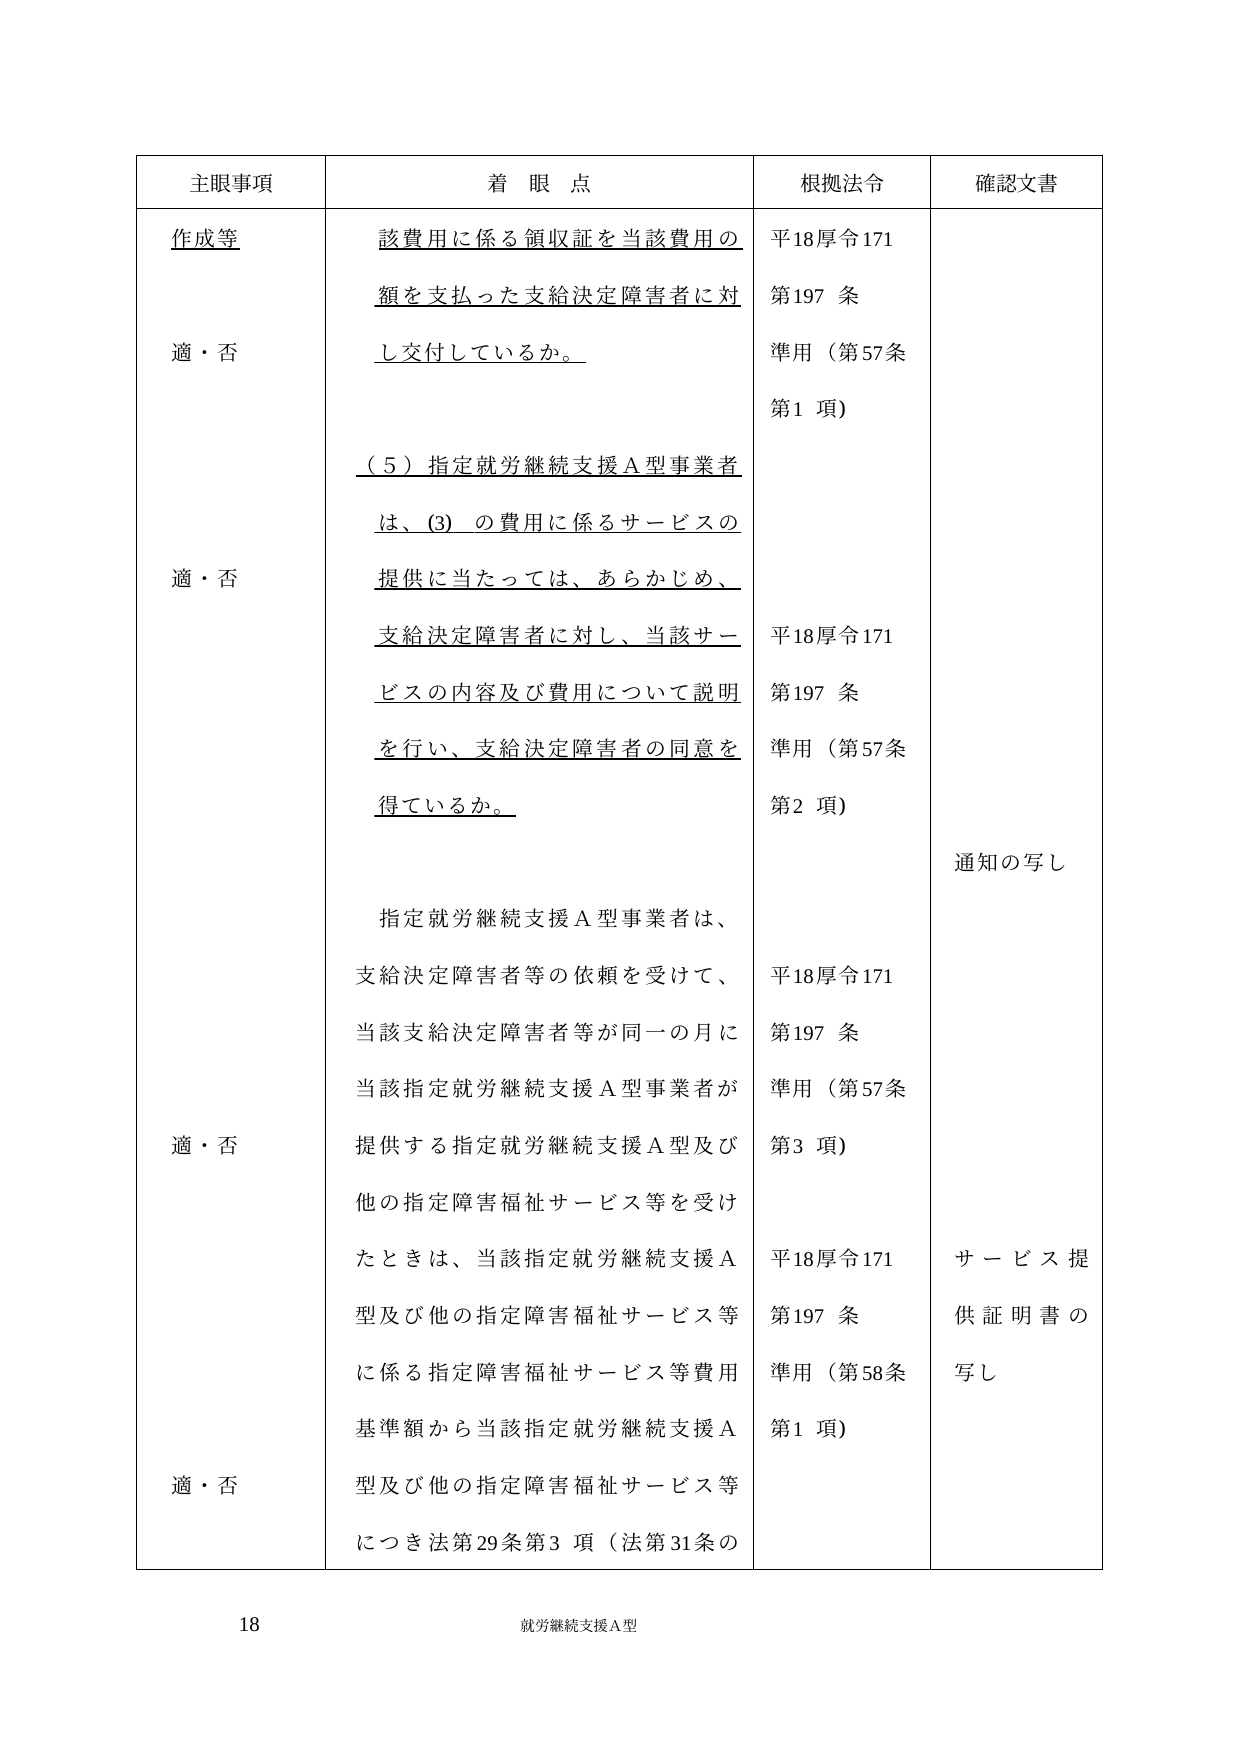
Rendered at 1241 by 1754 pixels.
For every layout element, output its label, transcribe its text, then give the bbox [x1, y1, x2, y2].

table_header 根拠法令 [754, 156, 930, 208]
table_header 主眼事項 [137, 156, 325, 208]
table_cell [754, 209, 930, 1569]
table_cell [326, 209, 753, 1569]
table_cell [137, 209, 325, 1569]
table_header 着 眼 点 [326, 156, 753, 208]
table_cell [931, 209, 1102, 1569]
table_header 確認文書 [931, 156, 1102, 208]
